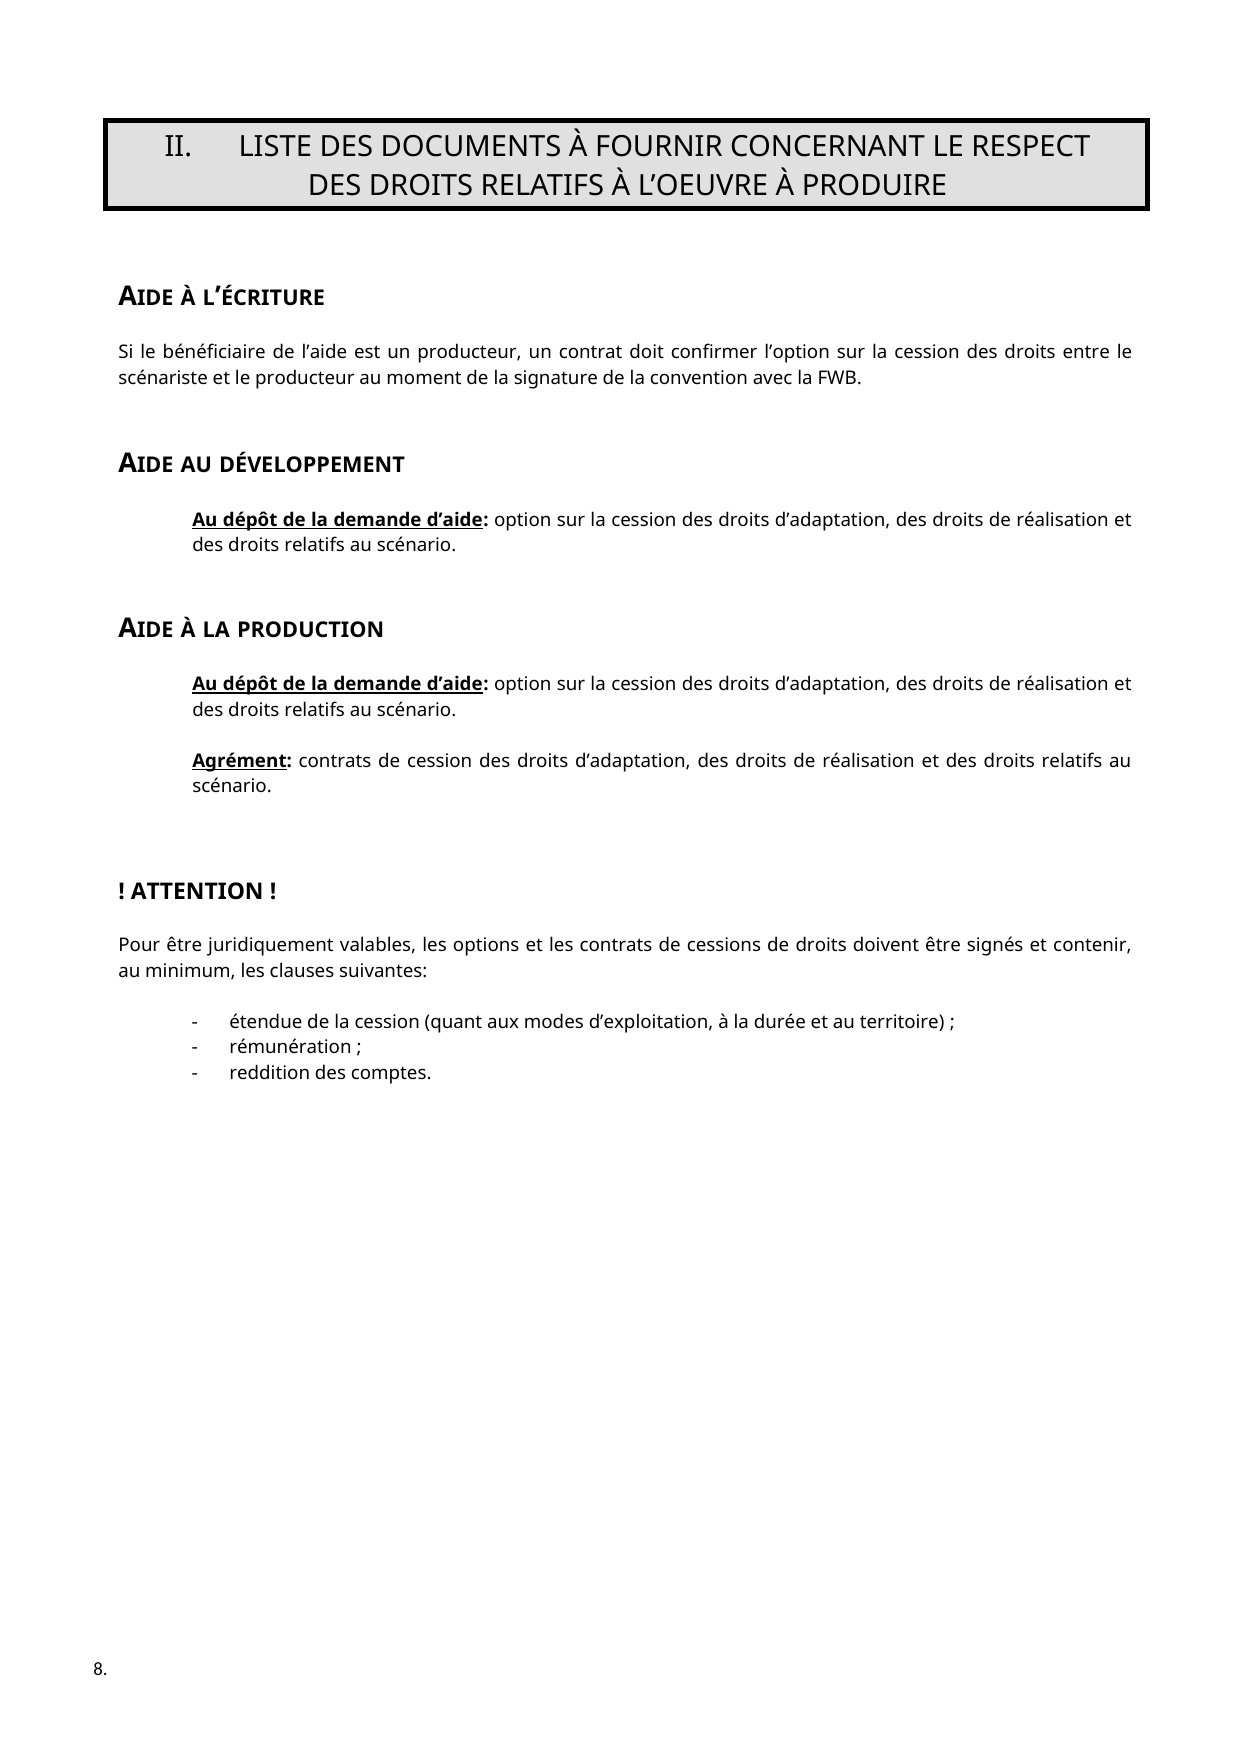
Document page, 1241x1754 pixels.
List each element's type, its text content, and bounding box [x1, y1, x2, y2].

text Au dépôt de la demande d’aide: option sur la cession des droits d’adaptation, des droits de réalisation et des droits relatifs au scénario. [192, 506, 1133, 557]
list reddition des comptes. [192, 1059, 1133, 1085]
list rémunération ; [192, 1034, 1133, 1059]
text ! ATTENTION ! [118, 875, 1133, 906]
text Aide au développement [118, 444, 1133, 481]
text Agrément: contrats de cession des droits d’adaptation, des droits de réalisation et des droits relatifs au scénario. [192, 747, 1133, 798]
text Aide à l’écriture [118, 276, 1133, 313]
text Aide à la production [118, 608, 1133, 645]
text Pour être juridiquement valables, les options et les contrats de cessions de droits doivent être signés et contenir, au minimum, les clauses suivantes: [118, 932, 1133, 983]
text Si le bénéficiaire de l’aide est un producteur, un contrat doit confirmer l’option sur la cession des droits entre le scénariste et le producteur au moment de la signature de la convention avec la FWB. [118, 339, 1133, 390]
text II. Liste des documents à fournir concernant le respect des droits relatifs à l’oeuvre à produire [108, 123, 1145, 206]
text Au dépôt de la demande d’aide: option sur la cession des droits d’adaptation, des droits de réalisation et des droits relatifs au scénario. [192, 671, 1133, 722]
list étendue de la cession (quant aux modes d’exploitation, à la durée et au territoire) ; [192, 1008, 1133, 1034]
